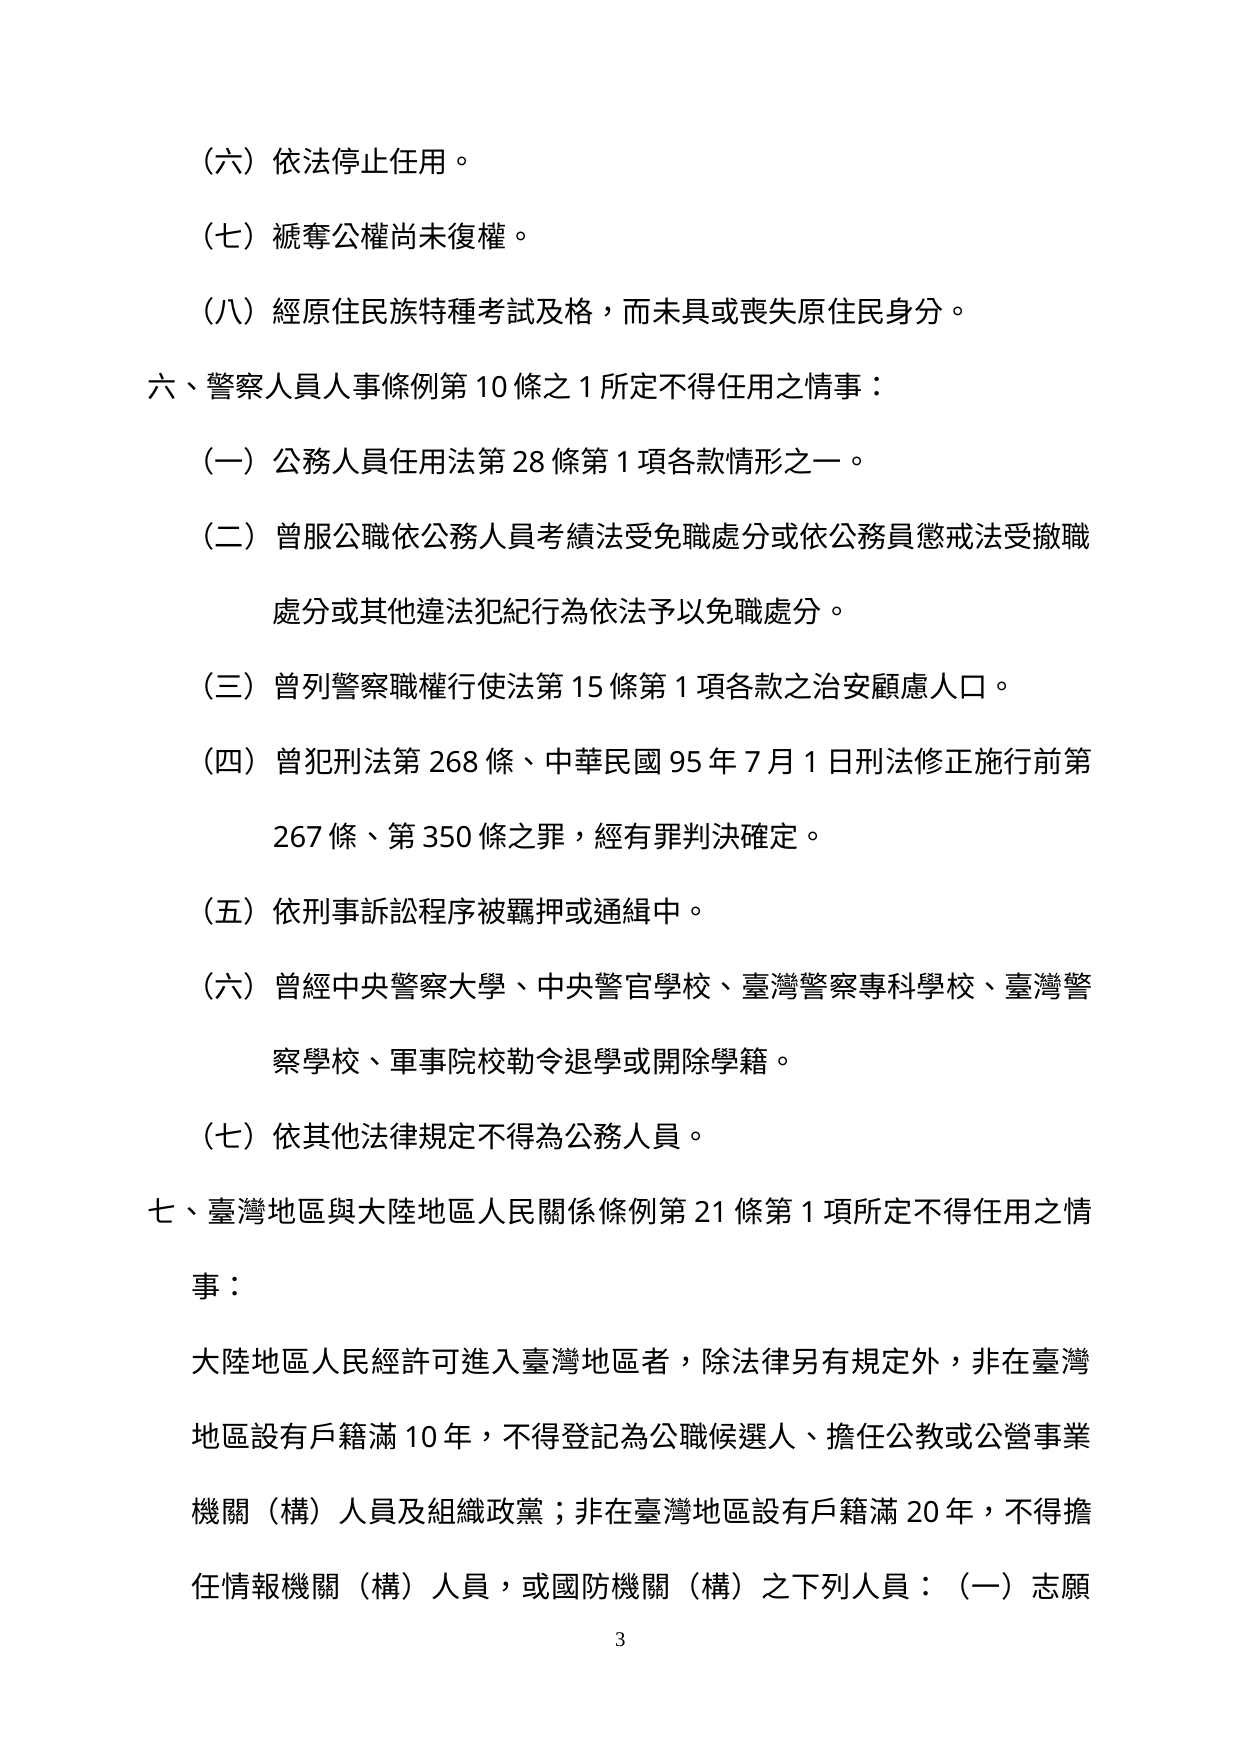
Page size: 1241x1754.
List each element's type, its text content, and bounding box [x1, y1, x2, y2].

text （四）曾犯刑法第268條、中華民國95年7月1日刑法修正施行前第267條、第350條之罪，經有罪判決確定。 [185, 722, 1092, 872]
text （六）曾經中央警察大學、中央警官學校、臺灣警察專科學校、臺灣警察學校、軍事院校勒令退學或開除學籍。 [185, 947, 1092, 1097]
text （二）曾服公職依公務人員考績法受免職處分或依公務員懲戒法受撤職處分或其他違法犯紀行為依法予以免職處分。 [185, 497, 1092, 647]
text 六、警察人員人事條例第10條之1所定不得任用之情事： [148, 347, 1092, 422]
text （七）褫奪公權尚未復權。 [185, 197, 1092, 272]
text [191, 1322, 1092, 1622]
text （一）公務人員任用法第28條第1項各款情形之一。 [185, 422, 1092, 497]
text （三）曾列警察職權行使法第15條第1項各款之治安顧慮人口。 [185, 647, 1092, 722]
text （五）依刑事訴訟程序被羈押或通緝中。 [185, 872, 1092, 947]
text 七、臺灣地區與大陸地區人民關係條例第21條第1項所定不得任用之情事： [148, 1172, 1092, 1322]
text （八）經原住民族特種考試及格，而未具或喪失原住民身分。 [185, 272, 1092, 347]
text （七）依其他法律規定不得為公務人員。 [185, 1097, 1092, 1172]
text （六）依法停止任用。 [185, 122, 1092, 197]
